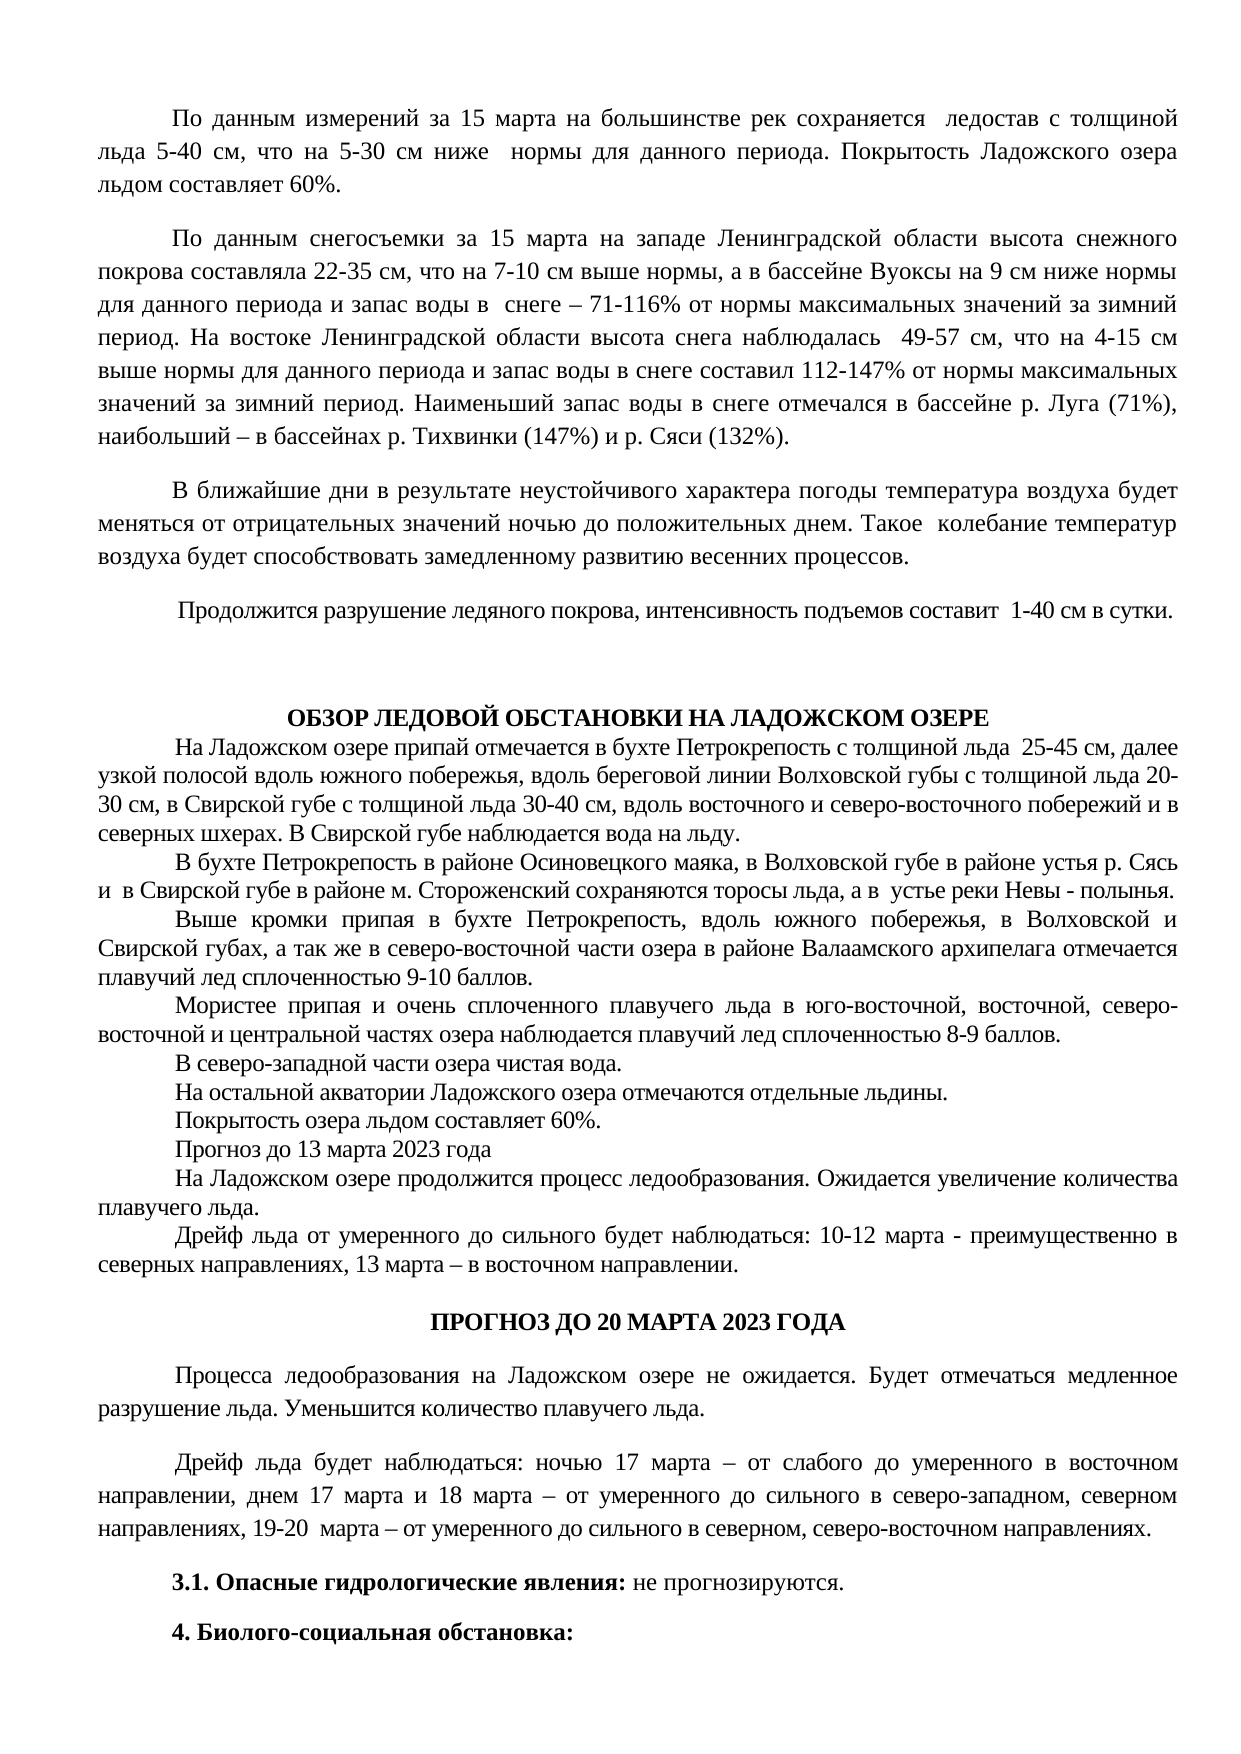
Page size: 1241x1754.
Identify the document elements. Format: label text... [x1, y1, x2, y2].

text На Ладожском озере припай отмечается в бухте Петрокрепость с толщиной льда 25-45 см, далее узкой полосой вдоль южного побережья, вдоль береговой линии Волховской губы с толщиной льда 20-30 см, в Свирской губе с толщиной льда 30-40 см, вдоль восточного и северо-восточного побережий и в северных шхерах. В Свирской губе наблюдается вода на льду. [98, 732, 1179, 847]
text 3.1. Опасные гидрологические явления: не прогнозируются. [98, 1567, 1179, 1596]
text Процесса ледообразования на Ладожском озере не ожидается. Будет отмечаться медленное разрушение льда. Уменьшится количество плавучего льда. [98, 1361, 1179, 1422]
text ОБЗОР ЛЕДОВОЙ ОБСТАНОВКИ НА ЛАДОЖСКОМ ОЗЕРЕ [98, 703, 1179, 732]
text В северо-западной части озера чистая вода. [98, 1048, 1179, 1077]
text Дрейф льда от умеренного до сильного будет наблюдаться: 10-12 марта - преимущественно в северных направлениях, 13 марта – в восточном направлении. [98, 1220, 1179, 1278]
text Покрытость озера льдом составляет 60%. [98, 1105, 1179, 1134]
text Выше кромки припая в бухте Петрокрепость, вдоль южного побережья, в Волховской и Свирской губах, а так же в северо-восточной части озера в районе Валаамского архипелага отмечается плавучий лед сплоченностью 9-10 баллов. [98, 904, 1179, 990]
text В бухте Петрокрепость в районе Осиновецкого маяка, в Волховской губе в районе устья р. Сясь и в Свирской губе в районе м. Стороженский сохраняются торосы льда, а в устье реки Невы - полынья. [98, 847, 1179, 904]
text На Ладожском озере продолжится процесс ледообразования. Ожидается увеличение количества плавучего льда. [98, 1163, 1179, 1220]
text По данным измерений за 15 марта на большинстве рек сохраняется ледостав с толщиной льда 5-40 см, что на 5-30 см ниже нормы для данного периода. Покрытость Ладожского озера льдом составляет 60%. [98, 103, 1179, 198]
text Мористее припая и очень сплоченного плавучего льда в юго-восточной, восточной, северо-восточной и центральной частях озера наблюдается плавучий лед сплоченностью 8-9 баллов. [98, 990, 1179, 1048]
text На остальной акватории Ладожского озера отмечаются отдельные льдины. [98, 1077, 1179, 1105]
text Дрейф льда будет наблюдаться: ночью 17 марта – от слабого до умеренного в восточном направлении, днем 17 марта и 18 марта – от умеренного до сильного в северо-западном, северном направлениях, 19-20 марта – от умеренного до сильного в северном, северо-восточном направлениях. [98, 1447, 1179, 1542]
text Прогноз до 20 марта 2023 года [98, 1307, 1179, 1335]
text 4. Биолого-социальная обстановка: [98, 1617, 1179, 1646]
text Продолжится разрушение ледяного покрова, интенсивность подъемов составит 1-40 см в сутки. [98, 595, 1179, 624]
text Прогноз до 13 марта 2023 года [98, 1134, 1179, 1163]
text В ближайшие дни в результате неустойчивого характера погоды температура воздуха будет меняться от отрицательных значений ночью до положительных днем. Такое колебание температур воздуха будет способствовать замедленному развитию весенних процессов. [98, 475, 1179, 570]
text По данным снегосъемки за 15 марта на западе Ленинградской области высота снежного покрова составляла 22-35 см, что на 7-10 см выше нормы, а в бассейне Вуоксы на 9 см ниже нормы для данного периода и запас воды в снеге – 71-116% от нормы максимальных значений за зимний период. На востоке Ленинградской области высота снега наблюдалась 49-57 см, что на 4-15 см выше нормы для данного периода и запас воды в снеге составил 112-147% от нормы максимальных значений за зимний период. Наименьший запас воды в снеге отмечался в бассейне р. Луга (71%), наибольший – в бассейнах р. Тихвинки (147%) и р. Сяси (132%). [98, 223, 1179, 450]
